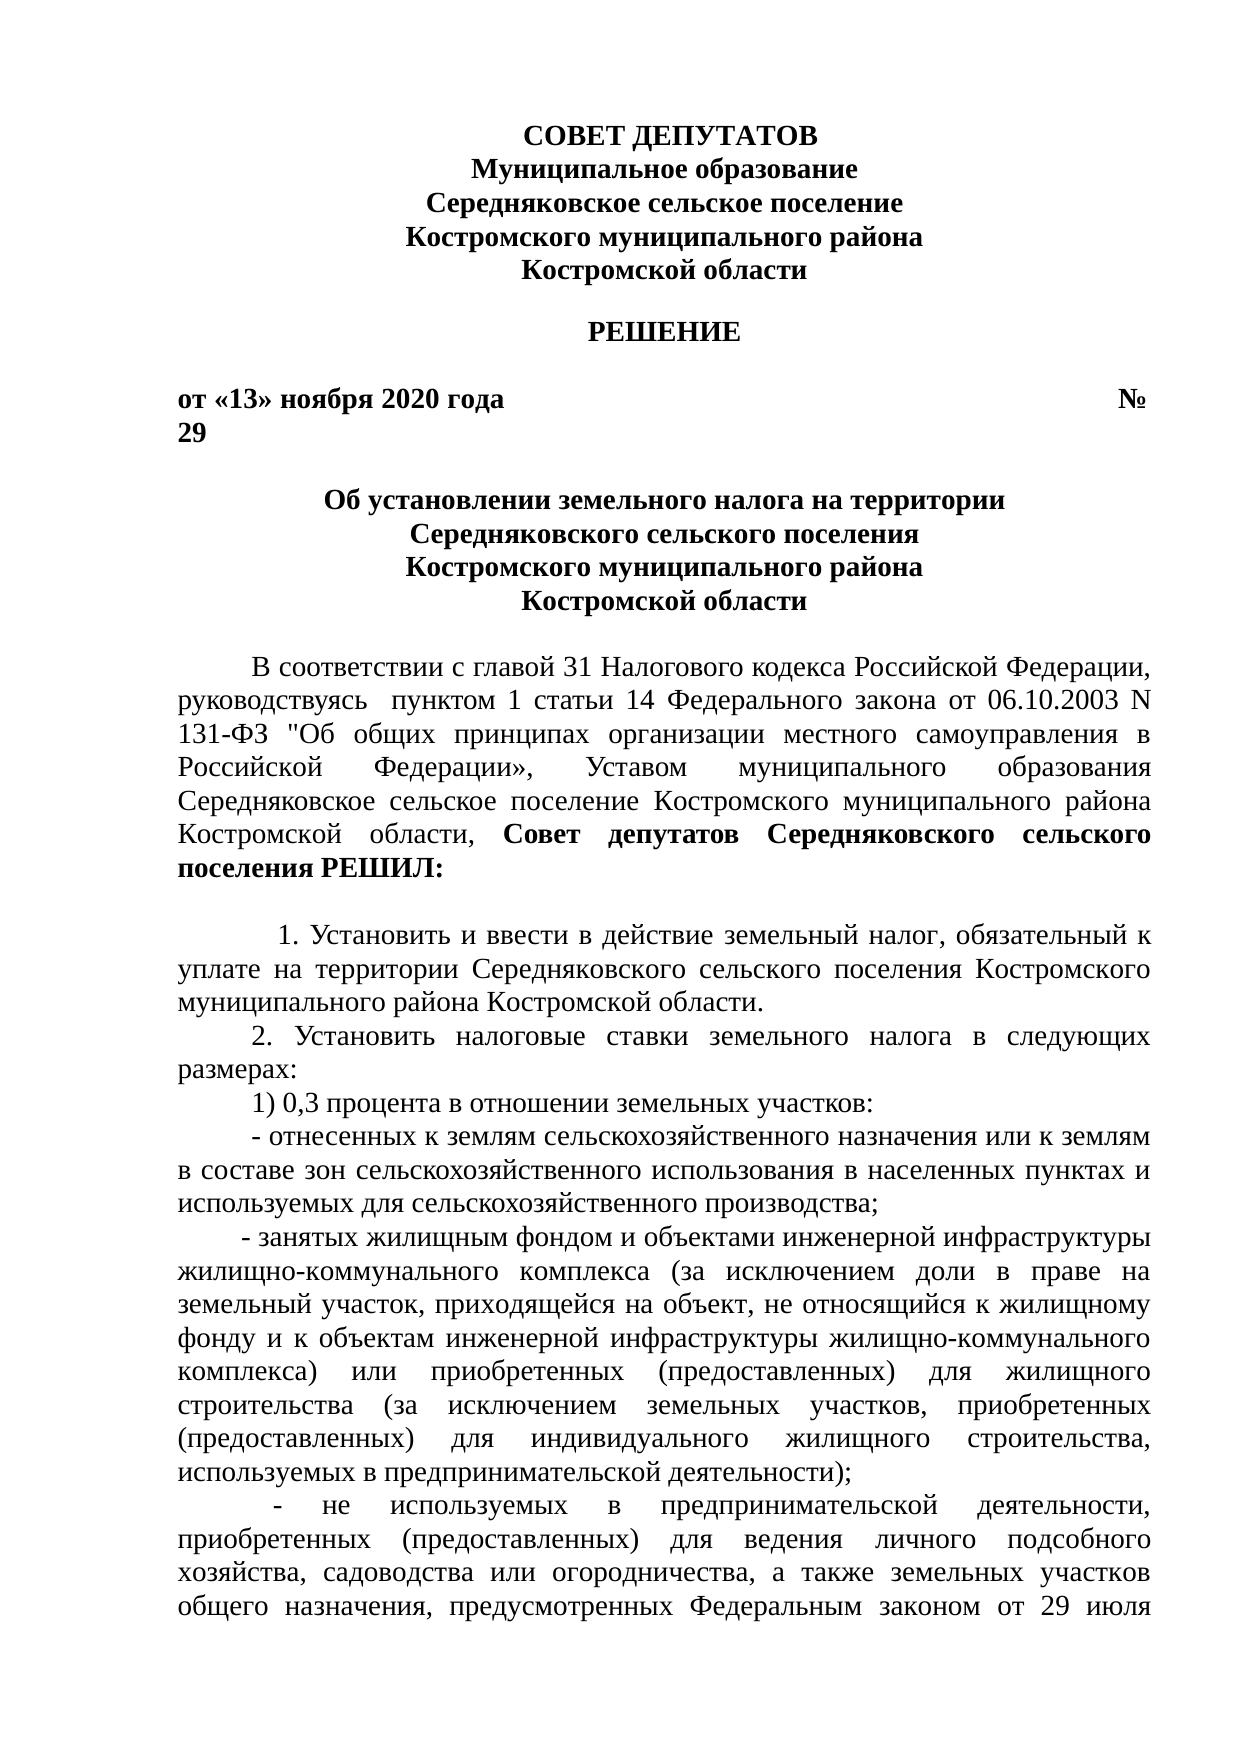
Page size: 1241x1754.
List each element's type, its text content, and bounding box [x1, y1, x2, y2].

text Об установлении земельного налога на территории [177, 482, 1152, 516]
text Муниципальное образование [177, 152, 1152, 185]
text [177, 1487, 1152, 1622]
text РЕШЕНИЕ [177, 314, 1152, 348]
text Костромского муниципального района [177, 549, 1152, 583]
text В соответствии с главой 31 Налогового кодекса Российской Федерации, руководствуясь пунктом 1 статьи 14 Федерального закона от 06.10.2003 N 131-ФЗ "Об общих принципах организации местного самоуправления в Российской Федерации», Уставом муниципального образования Середняковское сельское поселение Костромского муниципального района Костромской области, Совет депутатов Середняковского сельского поселения РЕШИЛ: [177, 649, 1152, 884]
text 2. Установить налоговые ставки земельного налога в следующих размерах: [177, 1018, 1152, 1085]
text 1) 0,3 процента в отношении земельных участков: [177, 1085, 1152, 1118]
text Середняковское сельское поселение [177, 185, 1152, 219]
text СОВЕТ ДЕПУТАТОВ [236, 118, 1104, 152]
text - занятых жилищным фондом и объектами инженерной инфраструктуры жилищно-коммунального комплекса (за исключением доли в праве на земельный участок, приходящейся на объект, не относящийся к жилищному фонду и к объектам инженерной инфраструктуры жилищно-коммунального комплекса) или приобретенных (предоставленных) для жилищного строительства (за исключением земельных участков, приобретенных (предоставленных) для индивидуального жилищного строительства, используемых в предпринимательской деятельности); [177, 1219, 1152, 1487]
text Костромской области [177, 252, 1152, 286]
text от «13» ноября 2020 года № 29 [177, 382, 1152, 449]
text Костромской области [177, 583, 1152, 616]
text 1. Установить и ввести в действие земельный налог, обязательный к уплате на территории Середняковского сельского поселения Костромского муниципального района Костромской области. [177, 917, 1152, 1018]
text Середняковского сельского поселения [177, 516, 1152, 549]
text Костромского муниципального района [177, 219, 1152, 252]
text - отнесенных к землям сельскохозяйственного назначения или к землям в составе зон сельскохозяйственного использования в населенных пунктах и используемых для сельскохозяйственного производства; [177, 1118, 1152, 1219]
